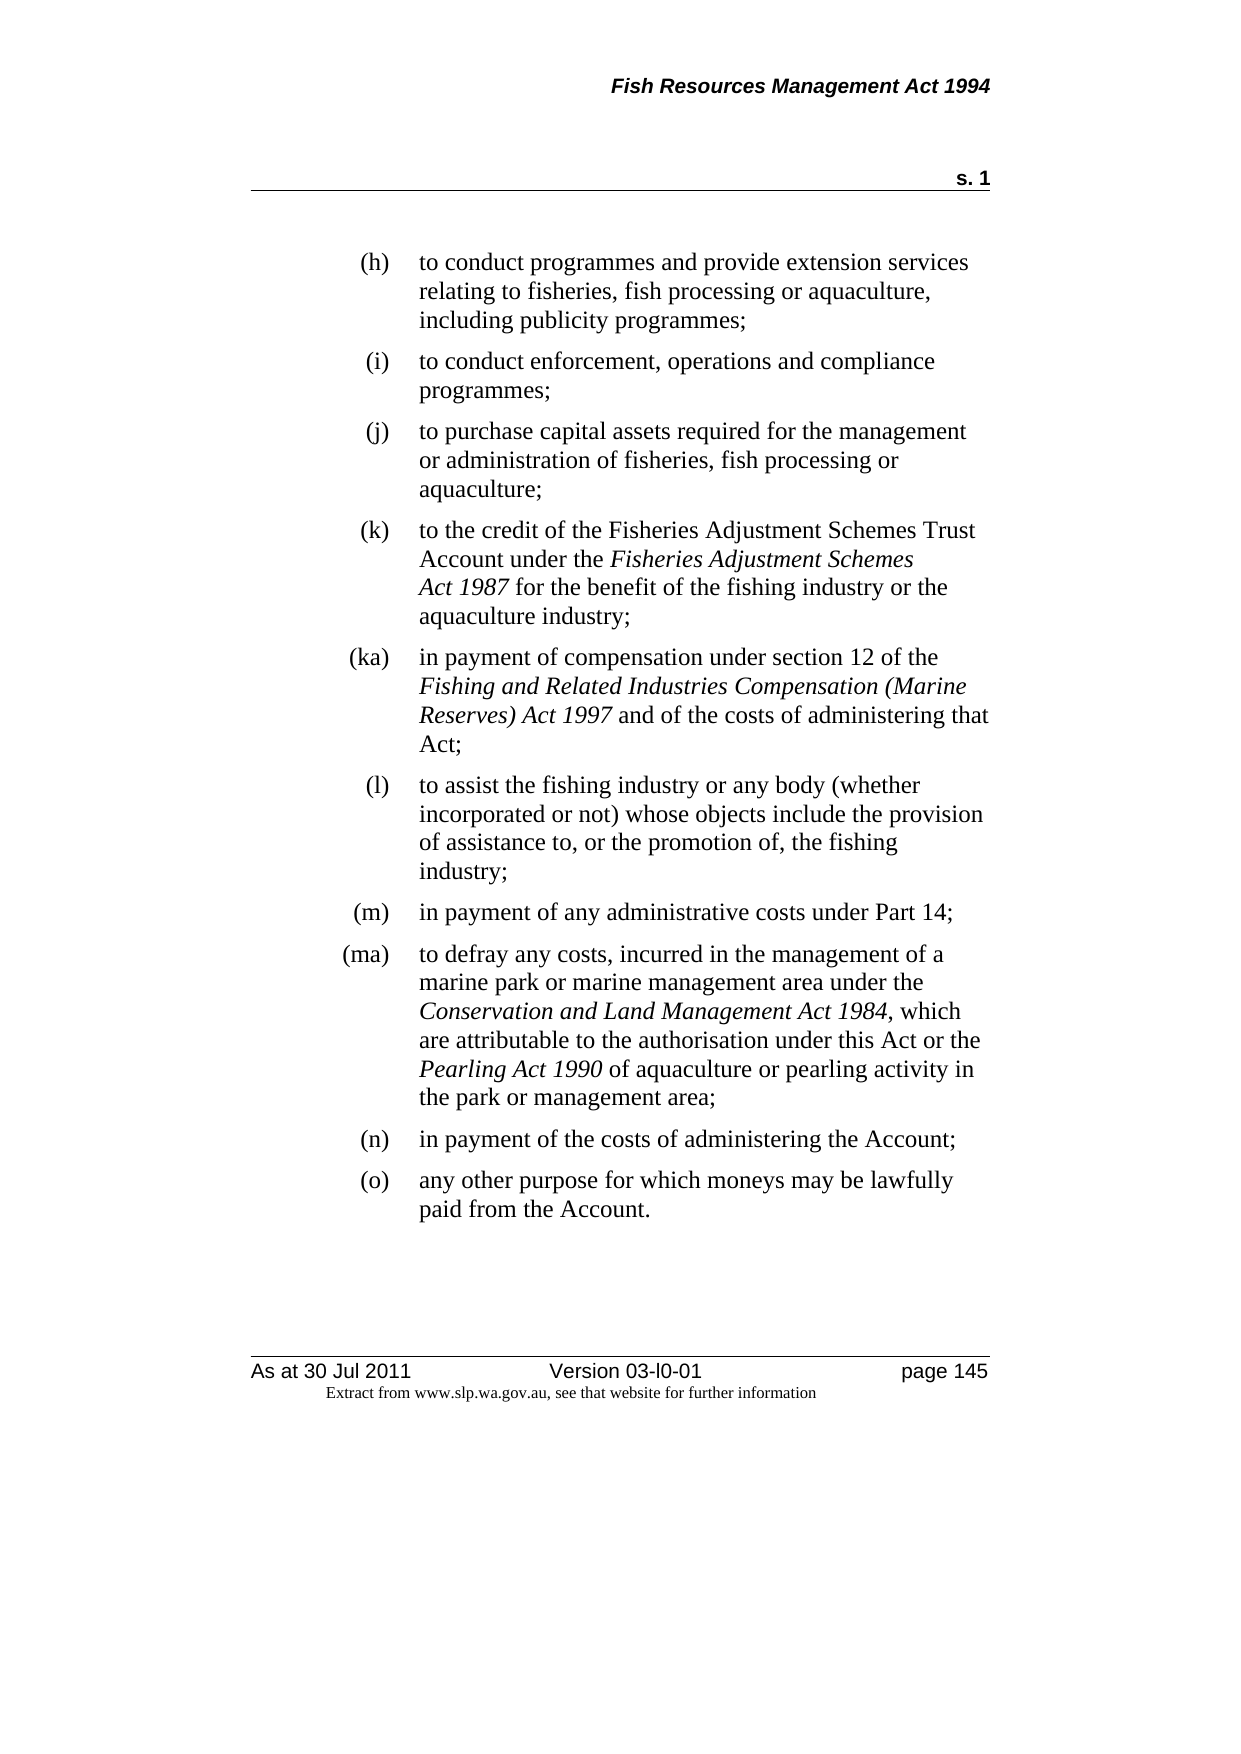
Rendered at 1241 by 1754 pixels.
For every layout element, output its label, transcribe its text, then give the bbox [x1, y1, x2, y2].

text (i) to conduct enforcement, operations and compliance programmes; [251, 346, 990, 404]
text (m) in payment of any administrative costs under Part 14; [251, 897, 990, 926]
text (l) to assist the fishing industry or any body (whether incorporated or not) whose objects include the provision of assistance to, or the promotion of, the fishing industry; [251, 770, 990, 885]
text (ka) in payment of compensation under section 12 of the Fishing and Related Industries Compensation (Marine Reserves) Act 1997 and of the costs of administering that Act; [251, 642, 990, 757]
text (h) to conduct programmes and provide extension services relating to fisheries, fish processing or aquaculture, including publicity programmes; [251, 247, 990, 334]
text (ma) to defray any costs, incurred in the management of a marine park or marine management area under the Conservation and Land Management Act 1984, which are attributable to the authorisation under this Act or the Pearling Act 1990 of aquaculture or pearling activity in the park or management area; [251, 939, 990, 1111]
text (o) any other purpose for which moneys may be lawfully paid from the Account. [251, 1165, 990, 1222]
text (n) in payment of the costs of administering the Account; [251, 1124, 990, 1152]
text (k) to the credit of the Fisheries Adjustment Schemes Trust Account under the Fisheries Adjustment Schemes Act 1987 for the benefit of the fishing industry or the aquaculture industry; [251, 515, 990, 630]
text (j) to purchase capital assets required for the management or administration of fisheries, fish processing or aquaculture; [251, 416, 990, 502]
